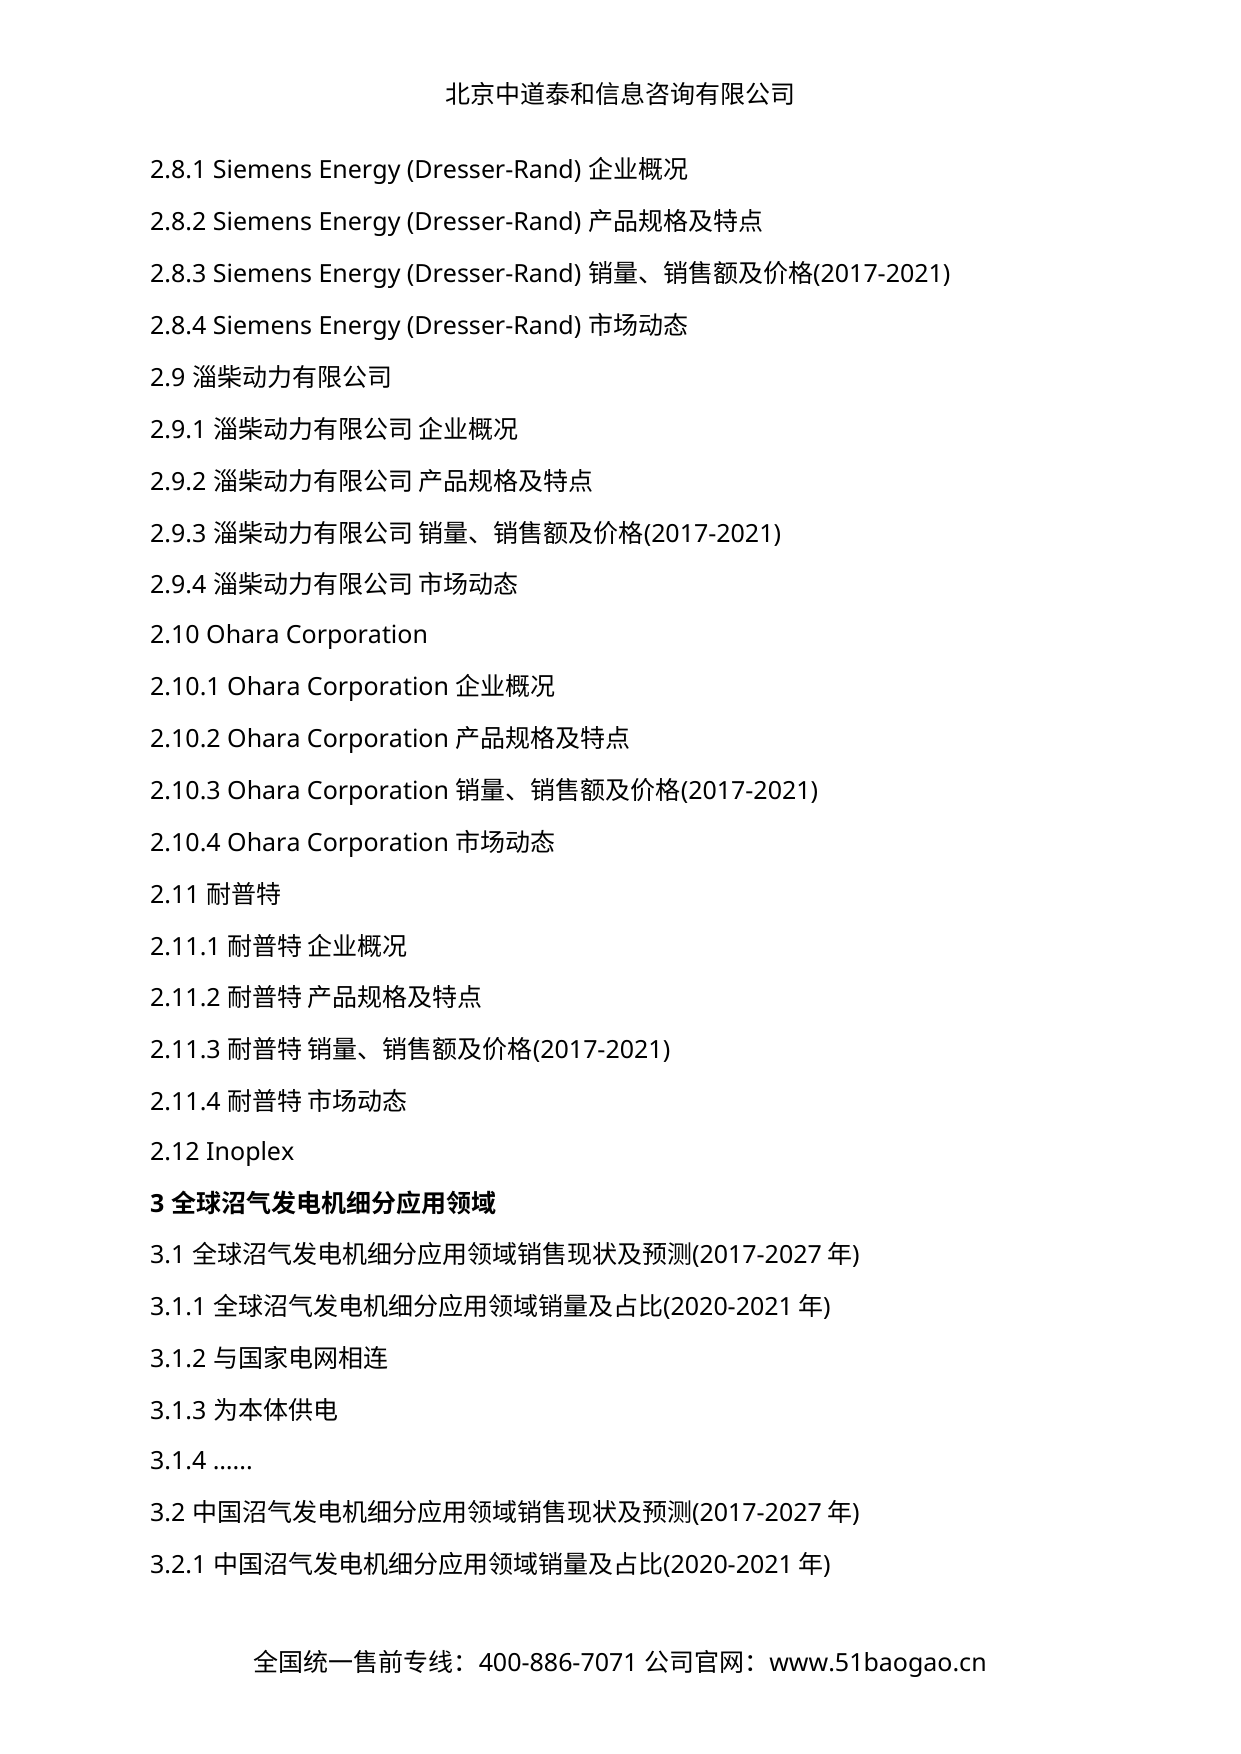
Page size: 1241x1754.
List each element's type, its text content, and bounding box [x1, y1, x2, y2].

text 2.10.2 Ohara Corporation 产品规格及特点 [150, 718, 1090, 755]
text 3.1.2 与国家电网相连 [150, 1339, 1090, 1375]
text 3.2.1 中国沼气发电机细分应用领域销量及占比(2020-2021年) [150, 1544, 1090, 1580]
text 3.1 全球沼气发电机细分应用领域销售现状及预测(2017-2027年) [150, 1235, 1090, 1271]
text 2.9.4 淄柴动力有限公司 市场动态 [150, 565, 1090, 601]
text 2.9.2 淄柴动力有限公司 产品规格及特点 [150, 461, 1090, 497]
text 2.11.2 耐普特 产品规格及特点 [150, 978, 1090, 1014]
text 3.1.3 为本体供电 [150, 1391, 1090, 1427]
text 3.1.1 全球沼气发电机细分应用领域销量及占比(2020-2021年) [150, 1287, 1090, 1323]
text 2.12 Inoplex [150, 1133, 1090, 1167]
text 3 全球沼气发电机细分应用领域 [150, 1183, 1090, 1219]
text 2.11.4 耐普特 市场动态 [150, 1082, 1090, 1118]
text 3.2 中国沼气发电机细分应用领域销售现状及预测(2017-2027年) [150, 1492, 1090, 1528]
text 2.9 淄柴动力有限公司 [150, 357, 1090, 394]
text 2.8.1 Siemens Energy (Dresser-Rand) 企业概况 [150, 150, 1090, 186]
text 2.10.3 Ohara Corporation 销量、销售额及价格(2017-2021) [150, 770, 1090, 807]
text 2.8.2 Siemens Energy (Dresser-Rand) 产品规格及特点 [150, 202, 1090, 238]
text 3.1.4 …... [150, 1442, 1090, 1477]
text 2.11.3 耐普特 销量、销售额及价格(2017-2021) [150, 1030, 1090, 1066]
text 2.8.3 Siemens Energy (Dresser-Rand) 销量、销售额及价格(2017-2021) [150, 254, 1090, 290]
text 2.8.4 Siemens Energy (Dresser-Rand) 市场动态 [150, 306, 1090, 342]
text 2.11 耐普特 [150, 874, 1090, 910]
text 2.9.3 淄柴动力有限公司 销量、销售额及价格(2017-2021) [150, 513, 1090, 549]
text 2.10 Ohara Corporation [150, 617, 1090, 651]
text 2.11.1 耐普特 企业概况 [150, 926, 1090, 962]
text 2.10.1 Ohara Corporation 企业概况 [150, 667, 1090, 703]
text 2.10.4 Ohara Corporation 市场动态 [150, 822, 1090, 858]
text 2.9.1 淄柴动力有限公司 企业概况 [150, 409, 1090, 446]
